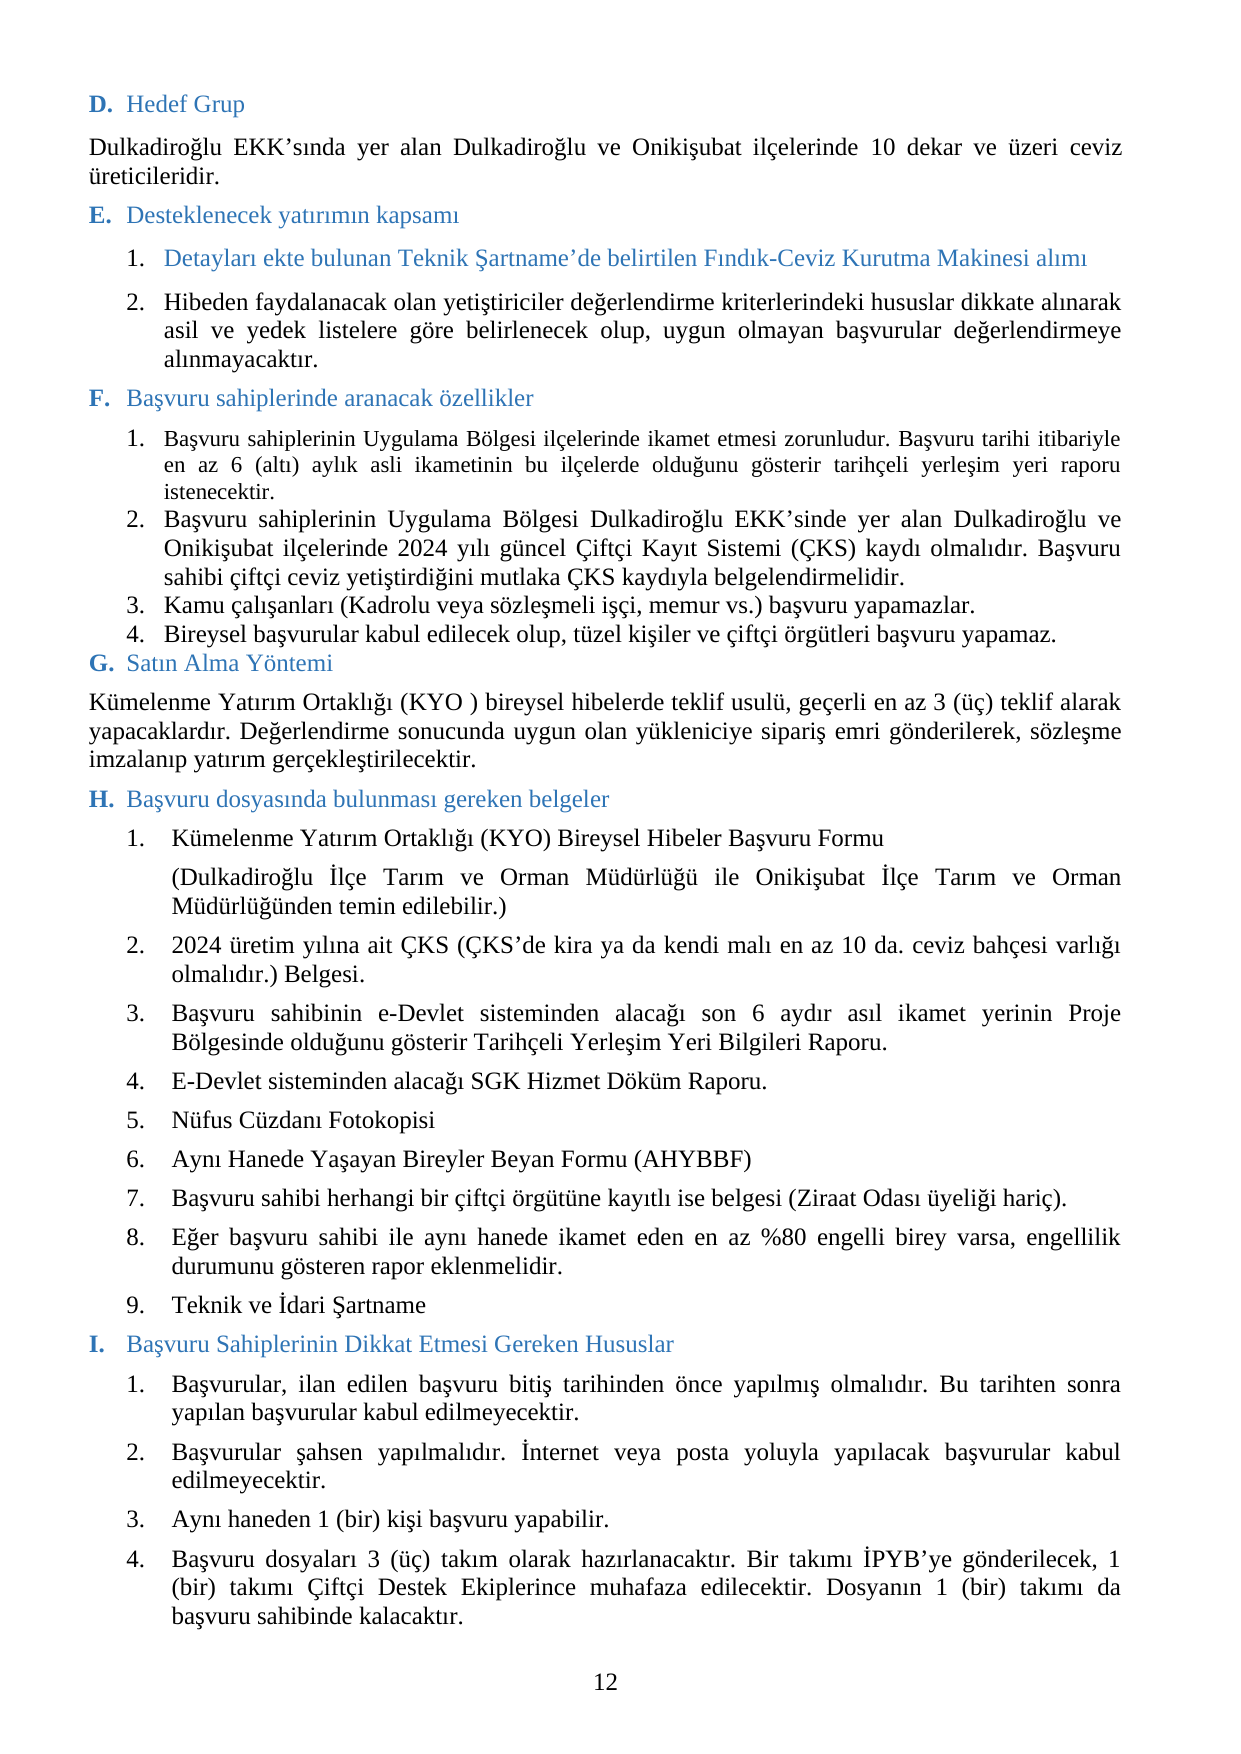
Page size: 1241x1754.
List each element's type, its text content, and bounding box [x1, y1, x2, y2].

text Dulkadiroğlu EKK’sında yer alan Dulkadiroğlu ve Onikişubat ilçelerinde 10 dekar ve üzeri ceviz üreticileridir. [89, 132, 1122, 189]
subtitle Başvuru Sahiplerinin Dikkat Etmesi Gereken Hususlar [89, 1329, 1122, 1358]
list Teknik ve İdari Şartname [126, 1290, 1122, 1319]
list Başvuru sahiplerinin Uygulama Bölgesi ilçelerinde ikamet etmesi zorunludur. Başvuru tarihi itibariyle en az 6 (altı) aylık asli ikametinin bu ilçelerde olduğunu gösterir tarihçeli yerleşim yeri raporu istenecektir. [126, 423, 1122, 504]
list Başvuru sahibinin e-Devlet sisteminden alacağı son 6 aydır asıl ikamet yerinin Proje Bölgesinde olduğunu gösterir Tarihçeli Yerleşim Yeri Bilgileri Raporu. [126, 998, 1122, 1055]
text (Dulkadiroğlu İlçe Tarım ve Orman Müdürlüğü ile Onikişubat İlçe Tarım ve Orman Müdürlüğünden temin edilebilir.) [171, 862, 1122, 919]
subtitle Detayları ekte bulunan Teknik Şartname’de belirtilen Fındık-Ceviz Kurutma Makinesi alımı [126, 243, 1122, 272]
list Eğer başvuru sahibi ile aynı hanede ikamet eden en az %80 engelli birey varsa, engellilik durumunu gösteren rapor eklenmelidir. [126, 1222, 1122, 1280]
subtitle Başvuru sahiplerinde aranacak özellikler [89, 383, 1122, 412]
list Başvurular, ilan edilen başvuru bitiş tarihinden önce yapılmış olmalıdır. Bu tarihten sonra yapılan başvurular kabul edilmeyecektir. [126, 1369, 1122, 1426]
subtitle Desteklenecek yatırımın kapsamı [89, 200, 1122, 229]
list Nüfus Cüzdanı Fotokopisi [126, 1105, 1122, 1134]
list Başvuru dosyaları 3 (üç) takım olarak hazırlanacaktır. Bir takımı İPYB’ye gönderilecek, 1 (bir) takımı Çiftçi Destek Ekiplerince muhafaza edilecektir. Dosyanın 1 (bir) takımı da başvuru sahibinde kalacaktır. [126, 1544, 1122, 1630]
list 2024 üretim yılına ait ÇKS (ÇKS’de kira ya da kendi malı en az 10 da. ceviz bahçesi varlığı olmalıdır.) Belgesi. [126, 930, 1122, 987]
list Aynı Hanede Yaşayan Bireyler Beyan Formu (AHYBBF) [126, 1144, 1122, 1173]
list Başvuru sahibi herhangi bir çiftçi örgütüne kayıtlı ise belgesi (Ziraat Odası üyeliği hariç). [126, 1183, 1122, 1212]
subtitle Başvuru dosyasında bulunması gereken belgeler [89, 784, 1122, 812]
list Bireysel başvurular kabul edilecek olup, tüzel kişiler ve çiftçi örgütleri başvuru yapamaz. [126, 619, 1122, 648]
list Kamu çalışanları (Kadrolu veya sözleşmeli işçi, memur vs.) başvuru yapamazlar. [126, 590, 1122, 619]
list Aynı haneden 1 (bir) kişi başvuru yapabilir. [126, 1504, 1122, 1533]
subtitle Hedef Grup [89, 89, 1122, 117]
subtitle Satın Alma Yöntemi [89, 648, 1122, 677]
list E-Devlet sisteminden alacağı SGK Hizmet Döküm Raporu. [126, 1066, 1122, 1094]
list Hibeden faydalanacak olan yetiştiriciler değerlendirme kriterlerindeki hususlar dikkate alınarak asil ve yedek listelere göre belirlenecek olup, uygun olmayan başvurular değerlendirmeye alınmayacaktır. [126, 287, 1122, 373]
text Kümelenme Yatırım Ortaklığı (KYO ) bireysel hibelerde teklif usulü, geçerli en az 3 (üç) teklif alarak yapacaklardır. Değerlendirme sonucunda uygun olan yükleniciye sipariş emri gönderilerek, sözleşme imzalanıp yatırım gerçekleştirilecektir. [89, 687, 1122, 773]
list Başvurular şahsen yapılmalıdır. İnternet veya posta yoluyla yapılacak başvurular kabul edilmeyecektir. [126, 1437, 1122, 1494]
list Kümelenme Yatırım Ortaklığı (KYO) Bireysel Hibeler Başvuru Formu [126, 823, 1122, 852]
list Başvuru sahiplerinin Uygulama Bölgesi Dulkadiroğlu EKK’sinde yer alan Dulkadiroğlu ve Onikişubat ilçelerinde 2024 yılı güncel Çiftçi Kayıt Sistemi (ÇKS) kaydı olmalıdır. Başvuru sahibi çiftçi ceviz yetiştirdiğini mutlaka ÇKS kaydıyla belgelendirmelidir. [126, 504, 1122, 590]
